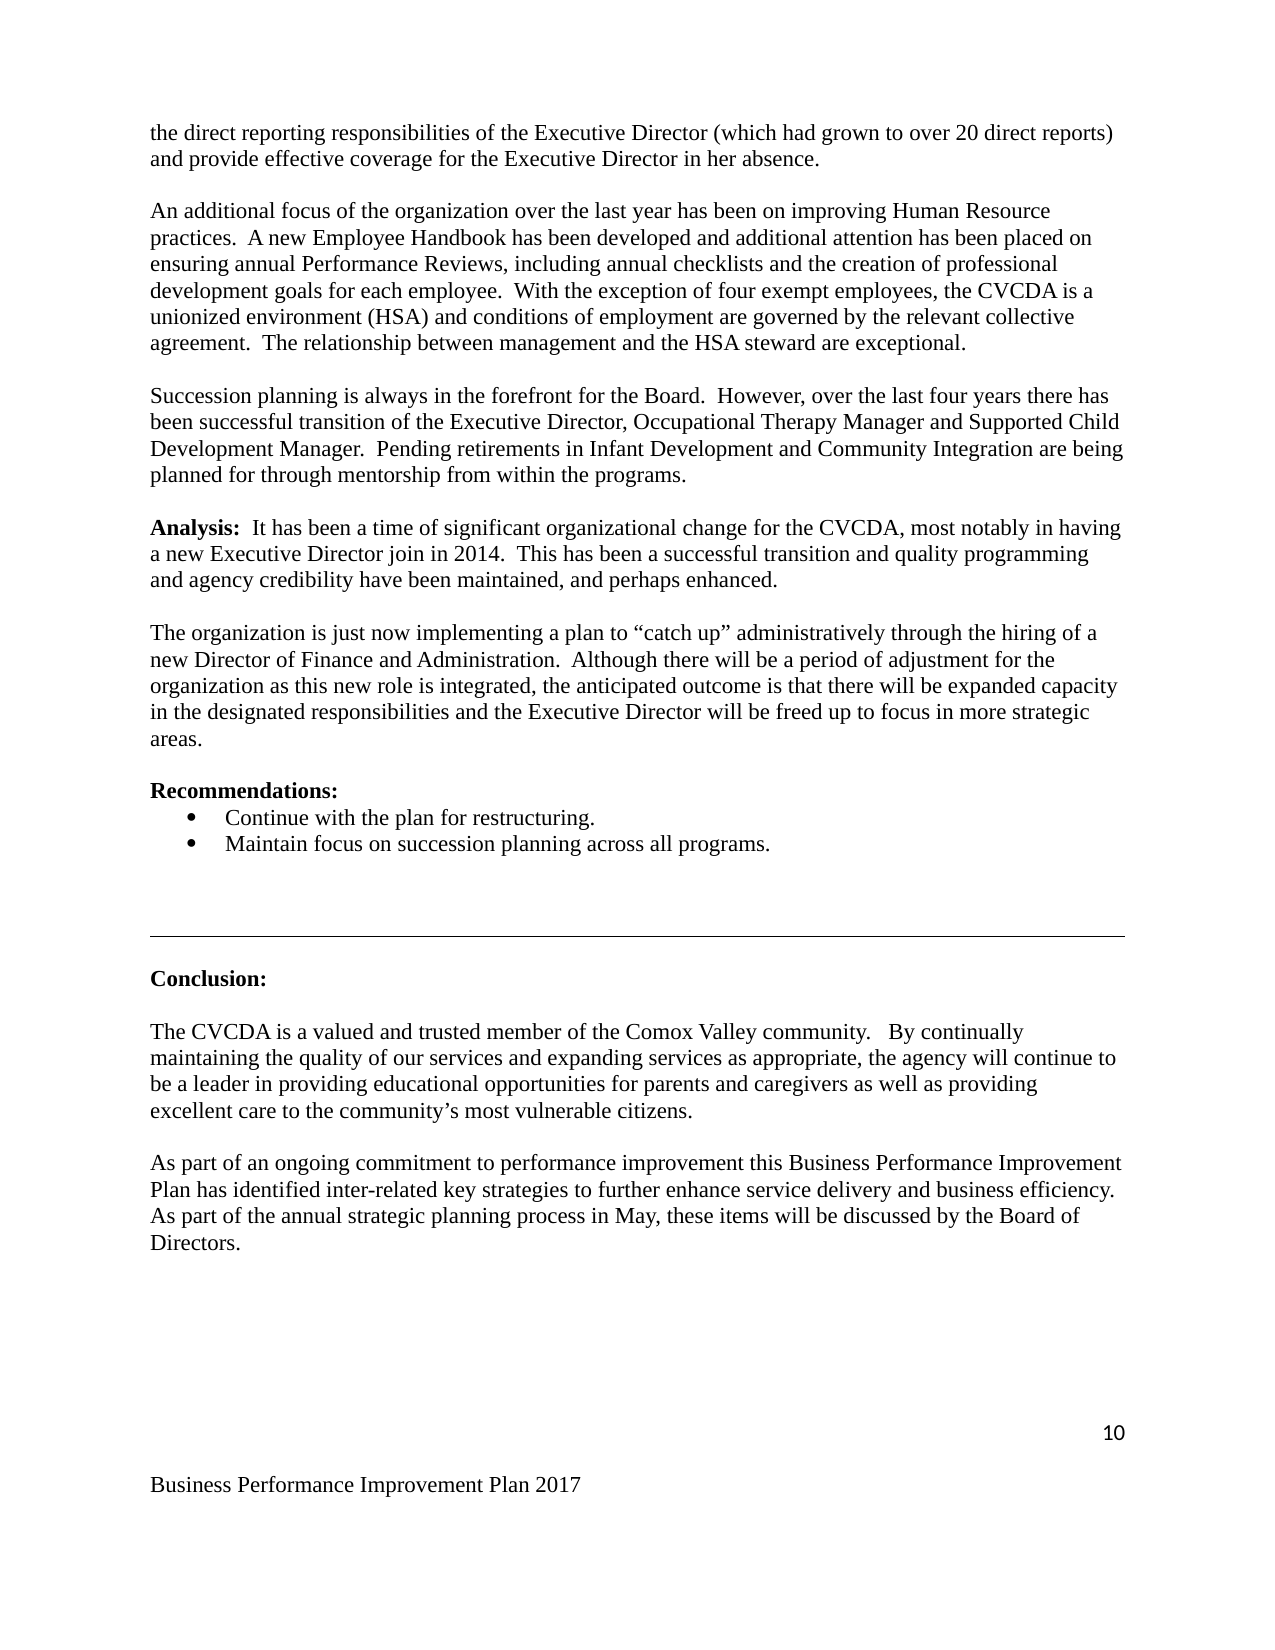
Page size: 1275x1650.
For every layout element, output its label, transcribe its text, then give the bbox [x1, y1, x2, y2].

list Continue with the plan for restructuring. [187, 804, 1125, 830]
text The organization is just now implementing a plan to “catch up” administratively through the hiring of a new Director of Finance and Administration. Although there will be a period of adjustment for the organization as this new role is integrated, the anticipated outcome is that there will be expanded capacity in the designated responsibilities and the Executive Director will be freed up to focus in more strategic areas. [150, 619, 1125, 751]
list Maintain focus on succession planning across all programs. [187, 830, 1125, 856]
text Analysis: It has been a time of significant organizational change for the CVCDA, most notably in having a new Executive Director join in 2014. This has been a successful transition and quality programming and agency credibility have been maintained, and perhaps enhanced. [150, 514, 1125, 593]
text Succession planning is always in the forefront for the Board. However, over the last four years there has been successful transition of the Executive Director, Occupational Therapy Manager and Supported Child Development Manager. Pending retirements in Infant Development and Community Integration are being planned for through mentorship from within the programs. [150, 382, 1125, 487]
text An additional focus of the organization over the last year has been on improving Human Resource practices. A new Employee Handbook has been developed and additional attention has been placed on ensuring annual Performance Reviews, including annual checklists and the creation of professional development goals for each employee. With the exception of four exempt employees, the CVCDA is a unionized environment (HSA) and conditions of employment are governed by the relevant collective agreement. The relationship between management and the HSA steward are exceptional. [150, 198, 1125, 356]
subtitle Conclusion: [150, 965, 1125, 991]
text The CVCDA is a valued and trusted member of the Comox Valley community. By continually maintaining the quality of our services and expanding services as appropriate, the agency will continue to be a leader in providing educational opportunities for parents and caregivers as well as providing excellent care to the community’s most vulnerable citizens. [150, 1018, 1125, 1123]
text Recommendations: [150, 777, 1125, 804]
text As part of an ongoing commitment to performance improvement this Business Performance Improvement Plan has identified inter-related key strategies to further enhance service delivery and business efficiency. As part of the annual strategic planning process in May, these items will be discussed by the Board of Directors. [150, 1149, 1125, 1255]
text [150, 118, 1125, 171]
